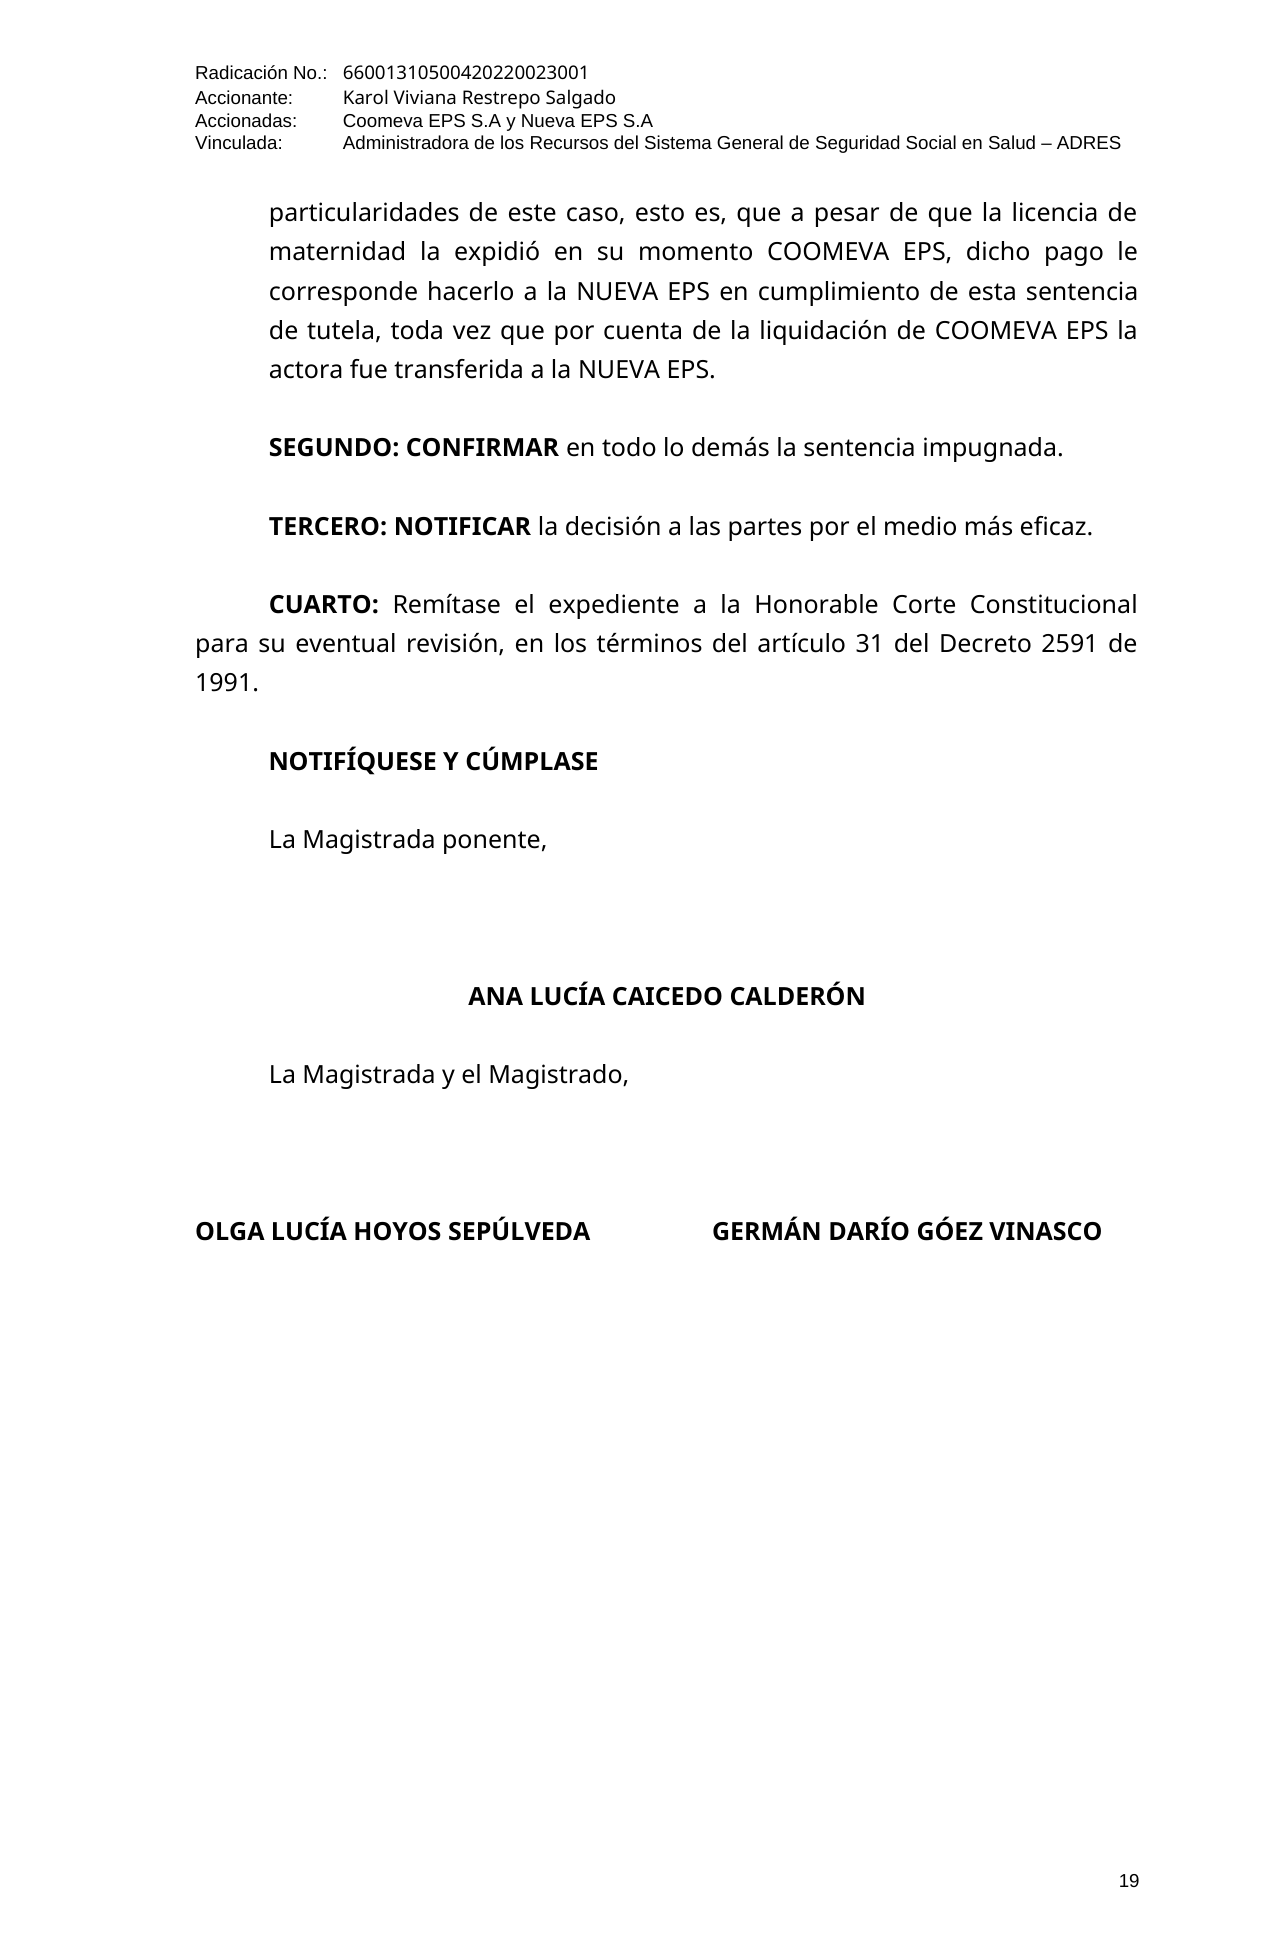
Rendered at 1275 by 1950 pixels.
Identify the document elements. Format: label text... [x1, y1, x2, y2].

text La Magistrada ponente, [195, 822, 1139, 856]
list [231, 195, 1139, 386]
text La Magistrada y el Magistrado, [195, 1057, 1139, 1091]
text NOTIFÍQUESE Y CÚMPLASE [195, 743, 1139, 777]
text SEGUNDO: CONFIRMAR en todo lo demás la sentencia impugnada. [195, 430, 1139, 464]
text OLGA LUCÍA HOYOS SEPÚLVEDA GERMÁN DARÍO GÓEZ VINASCO [195, 1213, 1139, 1247]
text TERCERO: NOTIFICAR la decisión a las partes por el medio más eficaz. [195, 508, 1139, 542]
text ANA LUCÍA CAICEDO CALDERÓN [195, 978, 1139, 1012]
text CUARTO: Remítase el expediente a la Honorable Corte Constitucional para su eventual revisión, en los términos del artículo 31 del Decreto 2591 de 1991. [195, 587, 1139, 699]
